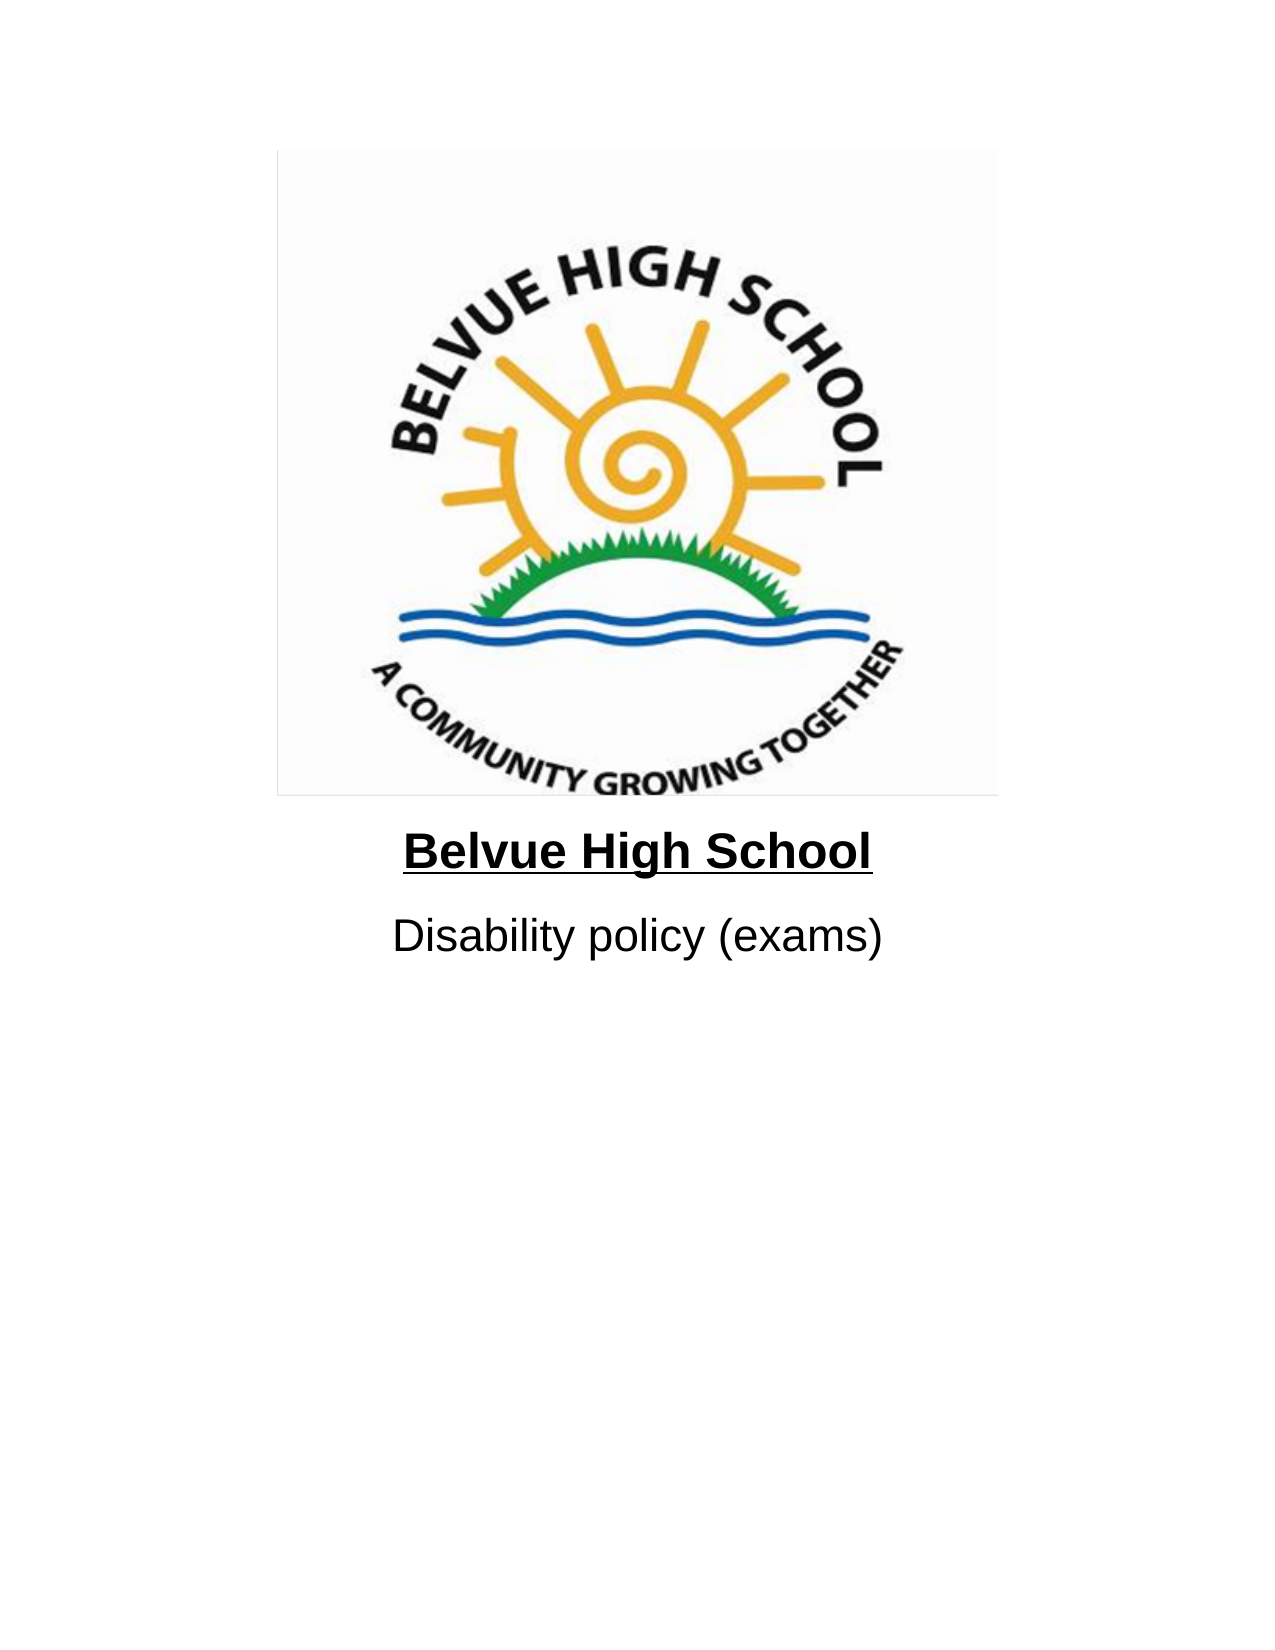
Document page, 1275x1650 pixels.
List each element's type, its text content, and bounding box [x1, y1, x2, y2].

picture [276, 150, 999, 797]
text Belvue High School [150, 822, 1125, 879]
text Disability policy (exams) [150, 909, 1125, 961]
